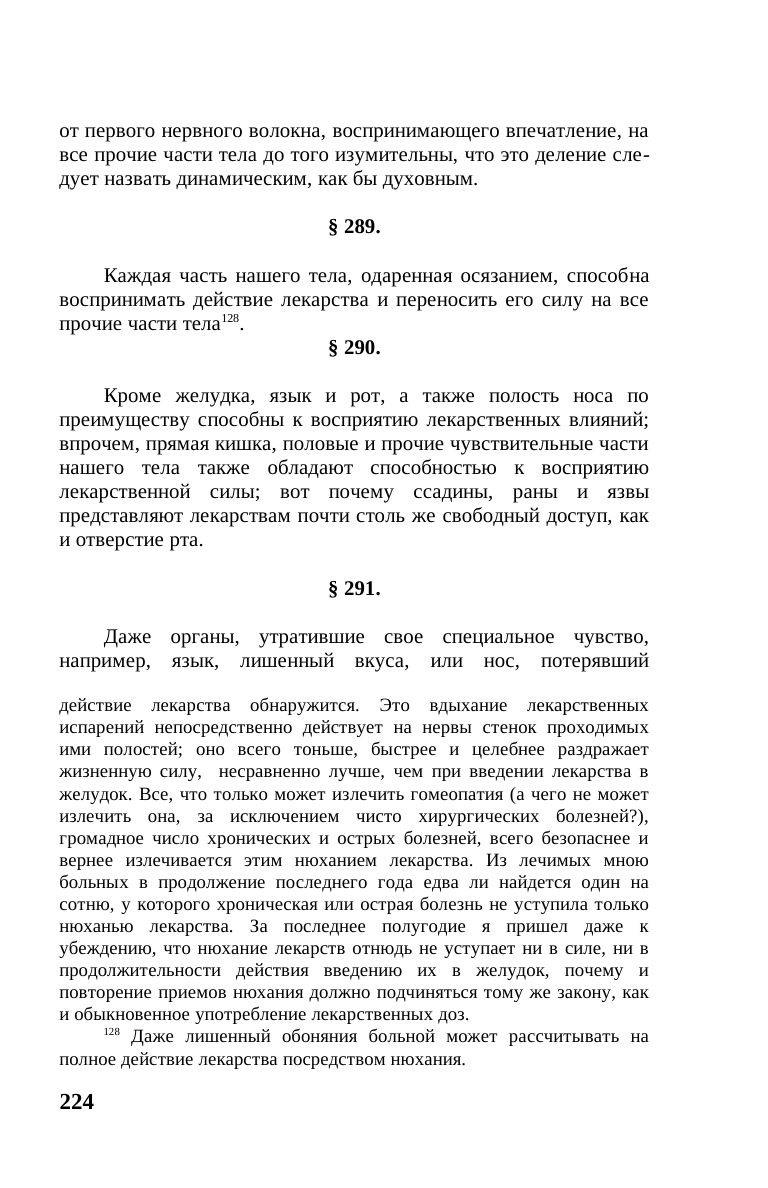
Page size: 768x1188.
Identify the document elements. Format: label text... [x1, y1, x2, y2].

text Кроме желудка, язык и рот, а также полость носа по преимуществу способны к восприятию лекарственных влияний; впрочем, прямая кишка, половые и прочие чувствительные части нашего тела также обладают способностью к восприятию лекарственной силы; вот почему ссадины, раны и язвы представляют лекарствам почти столь же свободный доступ, как и отверстие рта. [59, 383, 650, 551]
subtitle § 289. [59, 214, 649, 238]
text Действие жидких лекарств на наше тело производится столь ощутительно, быстрота и проницаемость их распространения от первого нервного волокна, воспринимающего впечатление, на все прочие части тела до того изумительны, что это деление следует назвать динамическим, как бы духовным. [59, 118, 650, 190]
text Даже органы, утратившие свое специальное чувство, например, язык, лишенный вкуса, или нос, потерявший обоняние, сообщают, однако, влияние непосредственно на них действующего лекарства всем прочим органам тела и притом так совершенно, что потеря их специальной способности вовсе не ощутительна. [59, 623, 650, 672]
text Каждая часть нашего тела, одаренная осязанием, способна воспринимать действие лекарства и переносить его силу на все прочие части тела. [59, 262, 650, 335]
subtitle § 290. [59, 335, 649, 359]
subtitle § 291. [59, 575, 649, 599]
